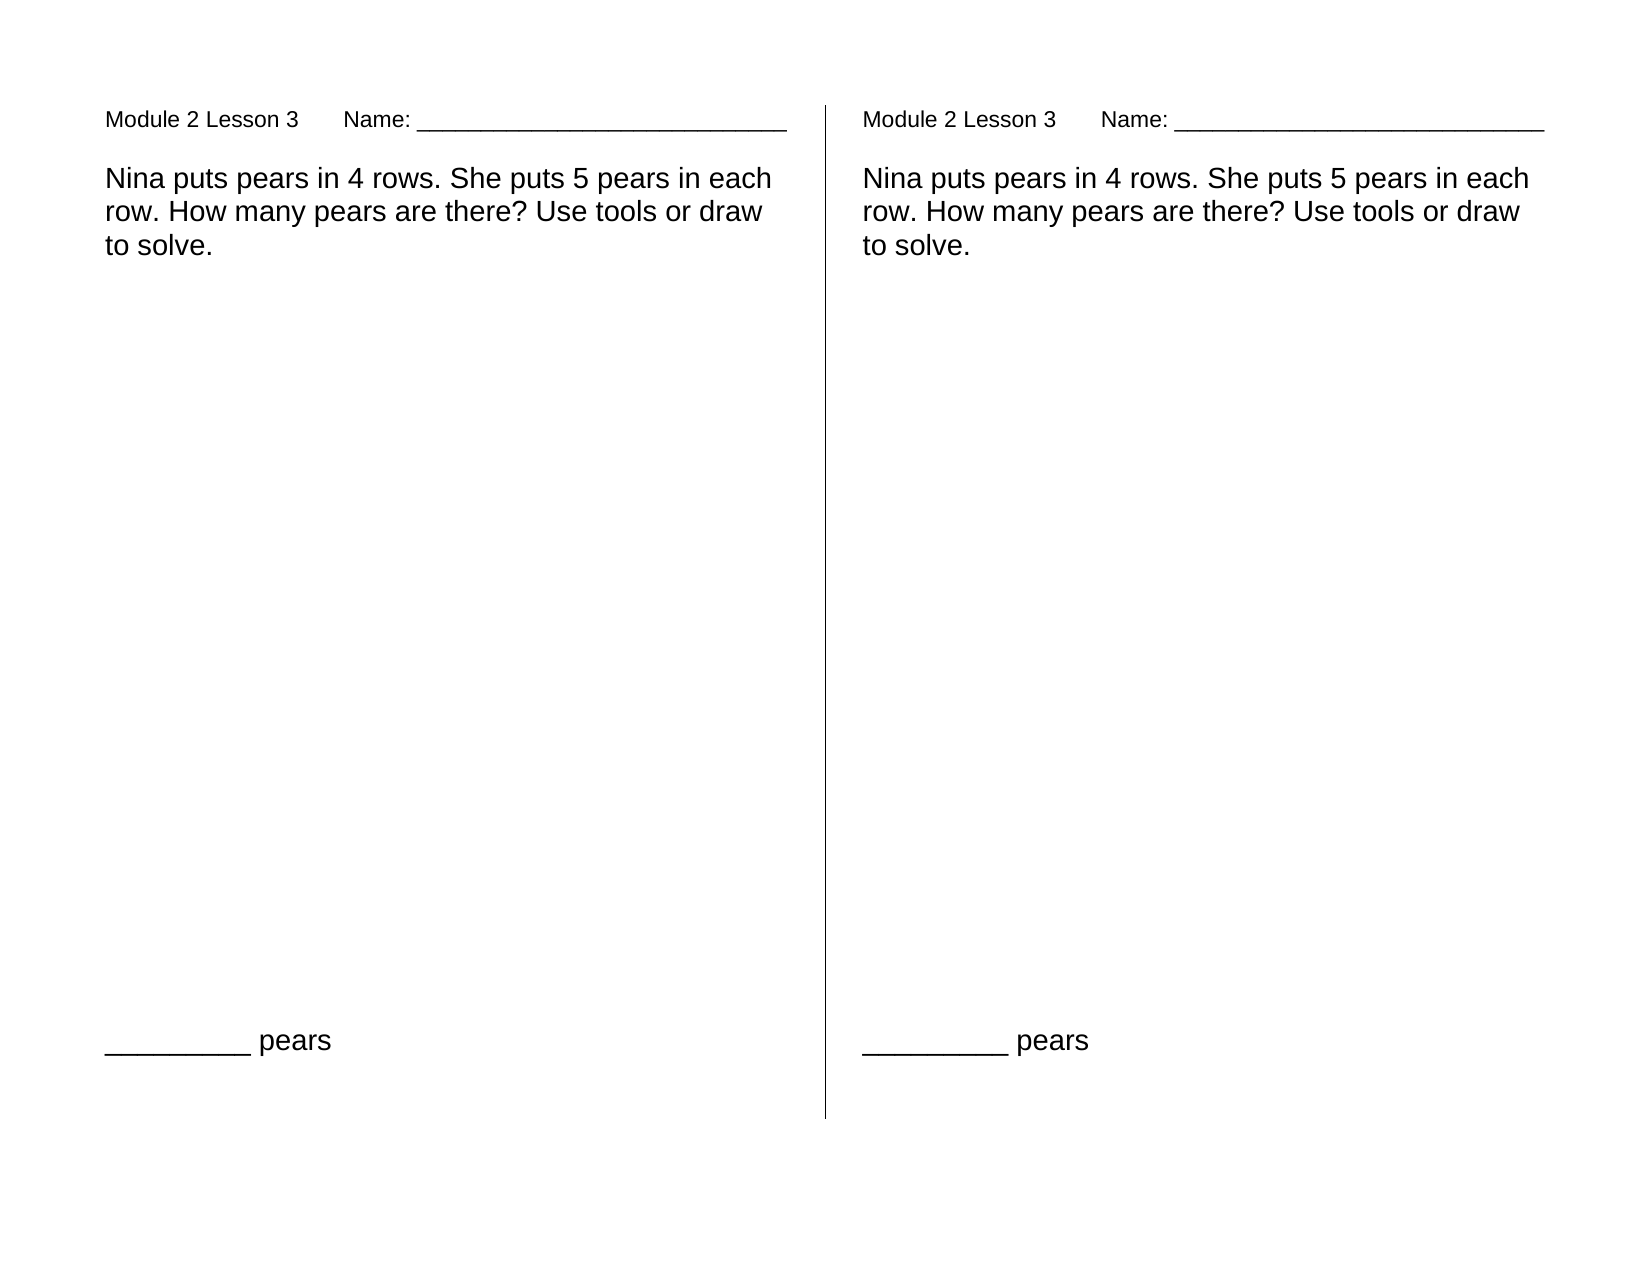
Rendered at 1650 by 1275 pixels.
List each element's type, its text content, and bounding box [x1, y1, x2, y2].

text Nina puts pears in 4 rows. She puts 5 pears in each row. How many pears are there? Use tools or draw to solve. [862, 161, 1545, 261]
text Module 2 Lesson 3 Name: _____________________________ [105, 106, 787, 132]
text _________ pears [862, 1023, 1545, 1057]
text _________ pears [105, 1023, 787, 1057]
text Nina puts pears in 4 rows. She puts 5 pears in each row. How many pears are there? Use tools or draw to solve. [105, 161, 787, 261]
text Module 2 Lesson 3 Name: _____________________________ [862, 106, 1545, 132]
